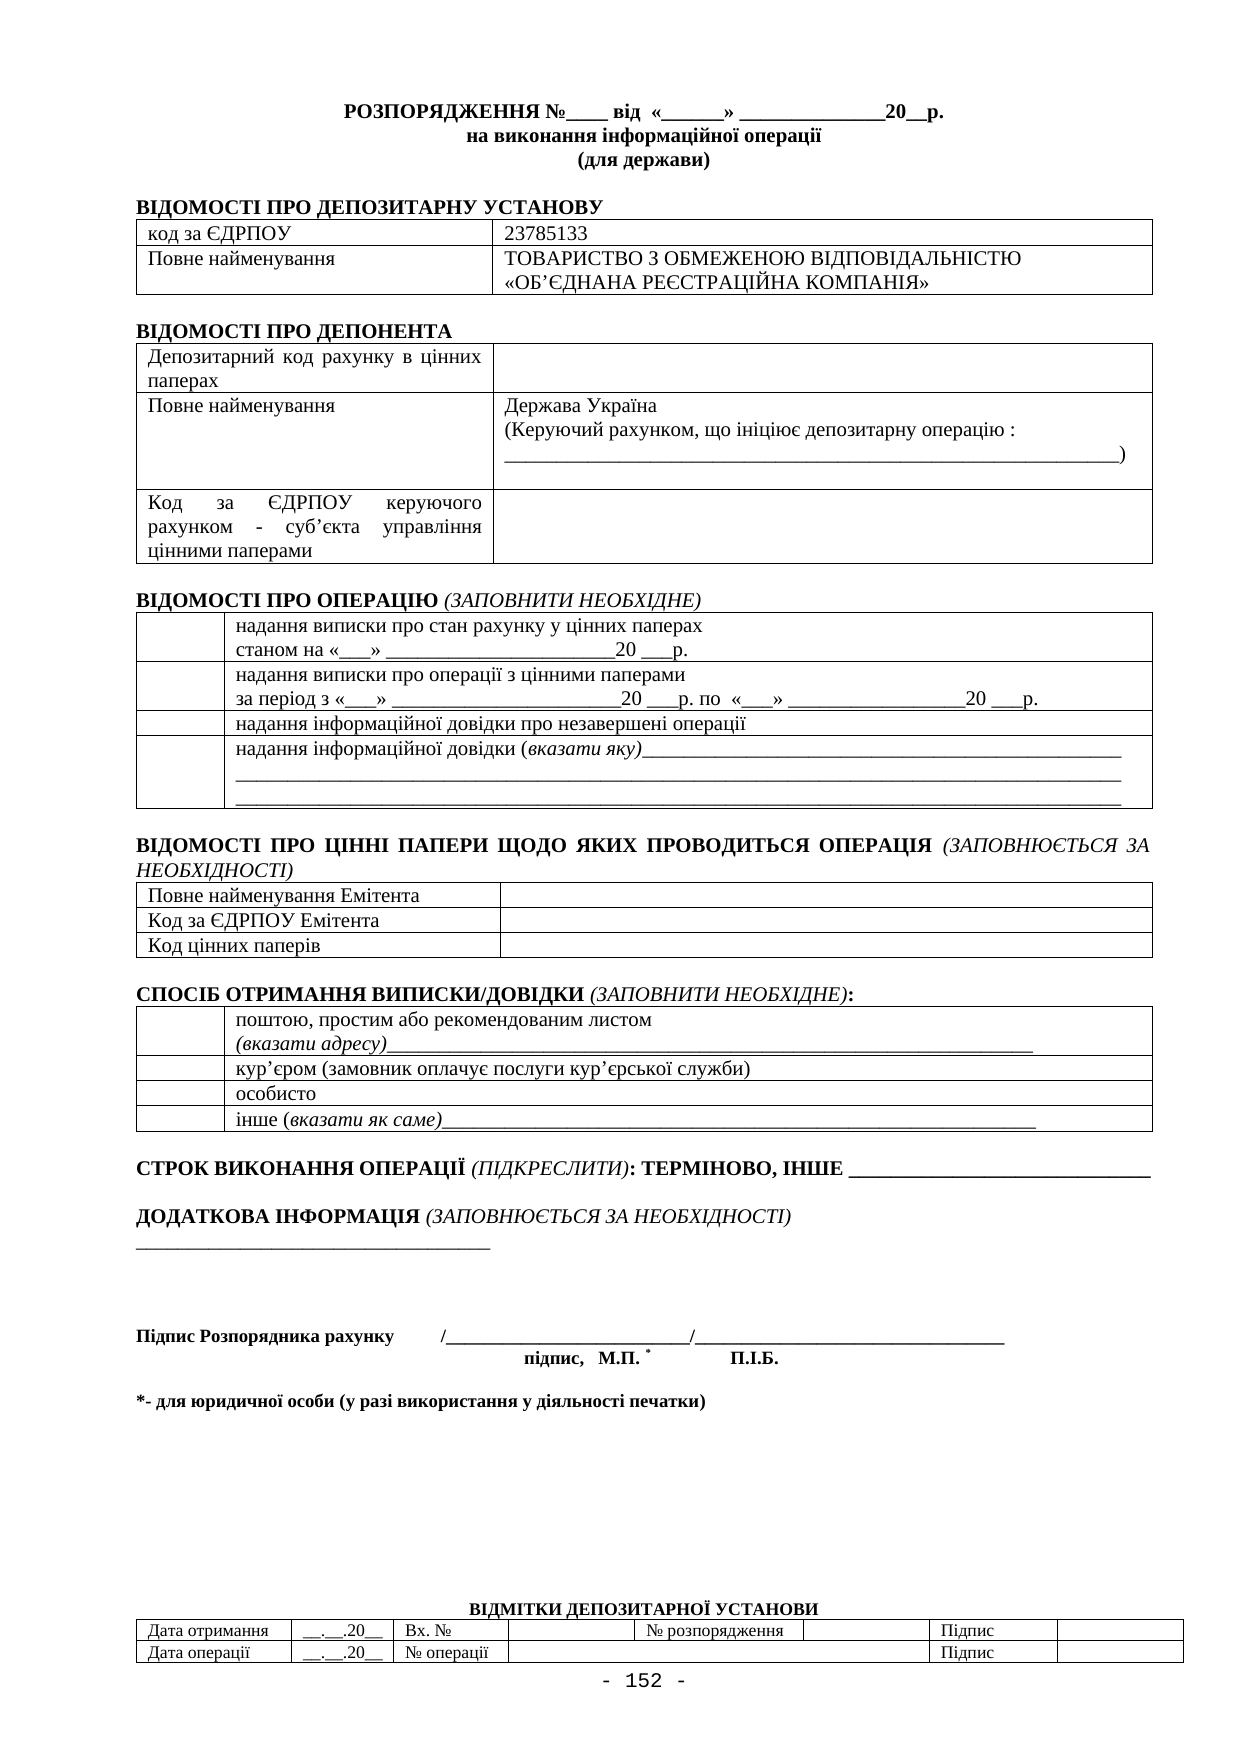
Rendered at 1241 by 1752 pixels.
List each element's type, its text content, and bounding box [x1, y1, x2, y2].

text підпис, М.П. * П.І.Б. [136, 1347, 1152, 1368]
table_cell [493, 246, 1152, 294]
text СТРОК ВИКОНАННЯ ОПЕРАЦІЇ (ПІДКРЕСЛИТИ): ТЕРМІНОВО, ІНШЕ _____________________________ [136, 1156, 1152, 1180]
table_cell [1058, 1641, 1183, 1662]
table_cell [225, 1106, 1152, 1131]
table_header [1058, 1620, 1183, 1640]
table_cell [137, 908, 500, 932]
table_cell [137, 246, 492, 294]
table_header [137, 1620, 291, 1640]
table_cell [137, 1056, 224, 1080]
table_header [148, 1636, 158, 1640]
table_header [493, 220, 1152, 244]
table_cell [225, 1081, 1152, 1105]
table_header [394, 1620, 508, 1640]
text ВІДОМОСТІ ПРО ОПЕРАЦІЮ (ЗАПОВНИТИ НЕОБХІДНЕ) [136, 588, 1152, 612]
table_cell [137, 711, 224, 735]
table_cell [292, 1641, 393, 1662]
text ВІДОМОСТІ ПРО ДЕПОНЕНТА [136, 319, 1152, 343]
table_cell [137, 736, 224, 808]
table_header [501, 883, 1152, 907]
text РОЗПОРЯДЖЕННЯ №____ від «______» ______________20__р. [136, 99, 1152, 123]
text (для держави) [136, 147, 1152, 171]
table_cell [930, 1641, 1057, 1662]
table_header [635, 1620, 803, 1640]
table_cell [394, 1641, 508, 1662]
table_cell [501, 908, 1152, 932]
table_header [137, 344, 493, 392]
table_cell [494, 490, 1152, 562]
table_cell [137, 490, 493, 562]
text *- для юридичної особи (у разі використання у діяльності печатки) [136, 1390, 1152, 1411]
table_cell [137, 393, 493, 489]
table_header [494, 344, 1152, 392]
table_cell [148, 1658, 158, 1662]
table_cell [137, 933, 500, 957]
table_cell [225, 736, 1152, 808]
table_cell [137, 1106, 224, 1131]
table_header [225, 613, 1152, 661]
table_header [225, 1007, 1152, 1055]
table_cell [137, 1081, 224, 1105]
text ВІДОМОСТІ ПРО ЦІННІ ПАПЕРИ ЩОДО ЯКИХ ПРОВОДИТЬСЯ ОПЕРАЦІЯ (ЗАПОВНЮЄТЬСЯ ЗА НЕОБХІДНОСТІ) [136, 833, 1152, 882]
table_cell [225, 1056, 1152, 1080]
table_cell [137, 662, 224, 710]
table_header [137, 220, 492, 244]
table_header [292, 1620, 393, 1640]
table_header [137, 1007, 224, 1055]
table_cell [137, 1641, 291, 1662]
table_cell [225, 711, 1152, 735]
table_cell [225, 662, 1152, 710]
text на виконання інформаційної операції [136, 123, 1152, 147]
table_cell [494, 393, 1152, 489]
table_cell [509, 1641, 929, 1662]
text СПОСІБ ОТРИМАННЯ ВИПИСКИ/ДОВІДКИ (ЗАПОВНИТИ НЕОБХІДНЕ): [136, 982, 1152, 1006]
text ВІДМІТКИ ДЕПОЗИТАРНОЇ УСТАНОВИ [136, 1599, 1152, 1619]
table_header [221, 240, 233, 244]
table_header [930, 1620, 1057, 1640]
text Підпис Розпорядника рахунку /__________________________/_________________________________ [136, 1325, 1152, 1347]
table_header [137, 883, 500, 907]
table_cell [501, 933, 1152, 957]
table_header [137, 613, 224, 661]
text ВІДОМОСТІ ПРО ДЕПОЗИТАРНУ УСТАНОВУ [136, 195, 1152, 219]
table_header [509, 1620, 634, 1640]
text ДОДАТКОВА ІНФОРМАЦІЯ (ЗАПОВНЮЄТЬСЯ ЗА НЕОБХІДНОСТІ) __________________________________ [136, 1204, 1152, 1252]
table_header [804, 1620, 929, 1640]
